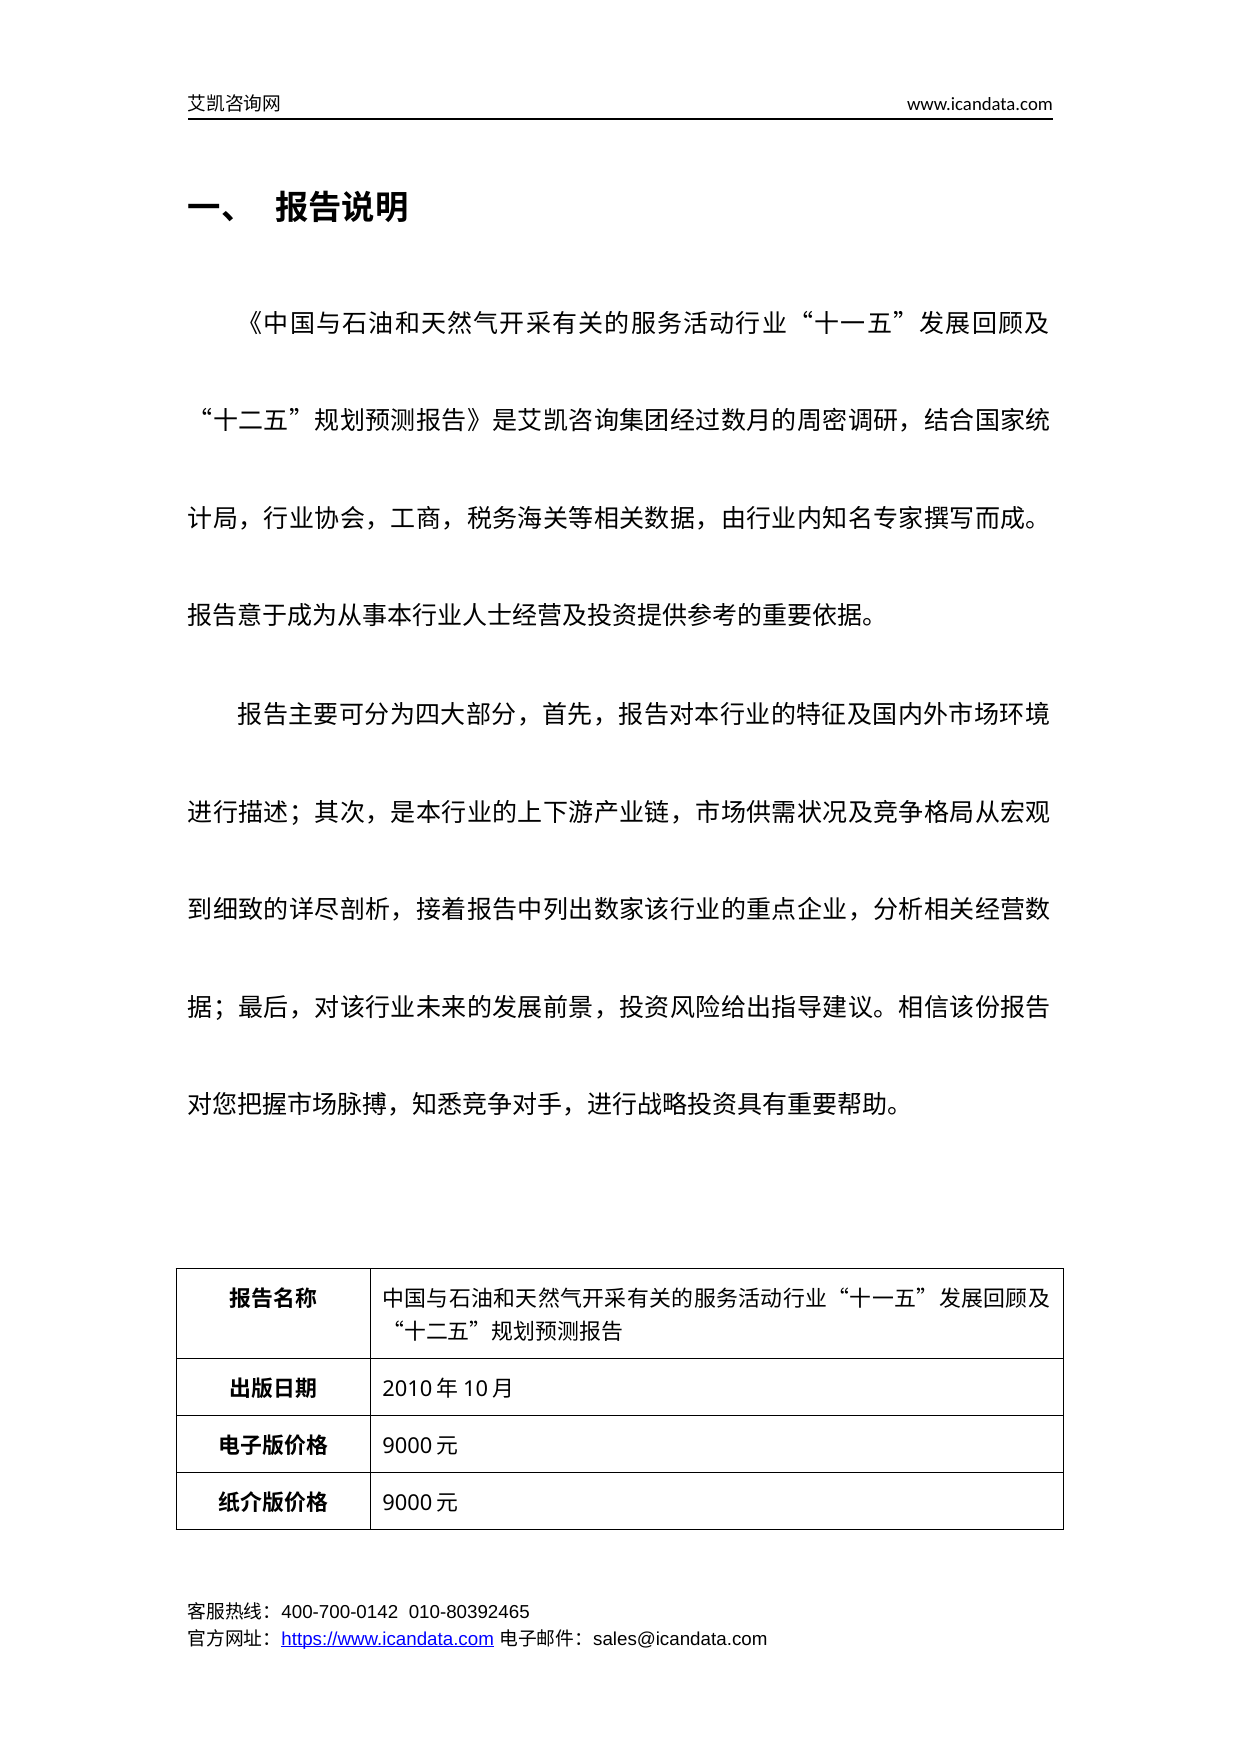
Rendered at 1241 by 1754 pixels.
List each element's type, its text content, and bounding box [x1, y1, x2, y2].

table_cell 电子版价格 [177, 1416, 370, 1472]
text 《中国与石油和天然气开采有关的服务活动行业“十一五”发展回顾及“十二五”规划预测报告》是艾凯咨询集团经过数月的周密调研，结合国家统计局，行业协会，工商，税务海关等相关数据，由行业内知名专家撰写而成。报告意于成为从事本行业人士经营及投资提供参考的重要依据。 [187, 289, 1053, 646]
table_header 中国与石油和天然气开采有关的服务活动行业“十一五”发展回顾及“十二五”规划预测报告 [371, 1269, 1063, 1358]
text 报告主要可分为四大部分，首先，报告对本行业的特征及国内外市场环境进行描述；其次，是本行业的上下游产业链，市场供需状况及竞争格局从宏观到细致的详尽剖析，接着报告中列出数家该行业的重点企业，分析相关经营数据；最后，对该行业未来的发展前景，投资风险给出指导建议。相信该份报告对您把握市场脉搏，知悉竞争对手，进行战略投资具有重要帮助。 [187, 681, 1053, 1136]
subtitle 报告说明 [187, 172, 1053, 237]
table_cell 纸介版价格 [177, 1473, 370, 1529]
table_cell 2010年10月 [371, 1359, 1063, 1415]
table_header 报告名称 [177, 1269, 370, 1358]
table_cell 9000元 [371, 1416, 1063, 1472]
table_cell 出版日期 [177, 1359, 370, 1415]
table_cell 9000元 [371, 1473, 1063, 1529]
